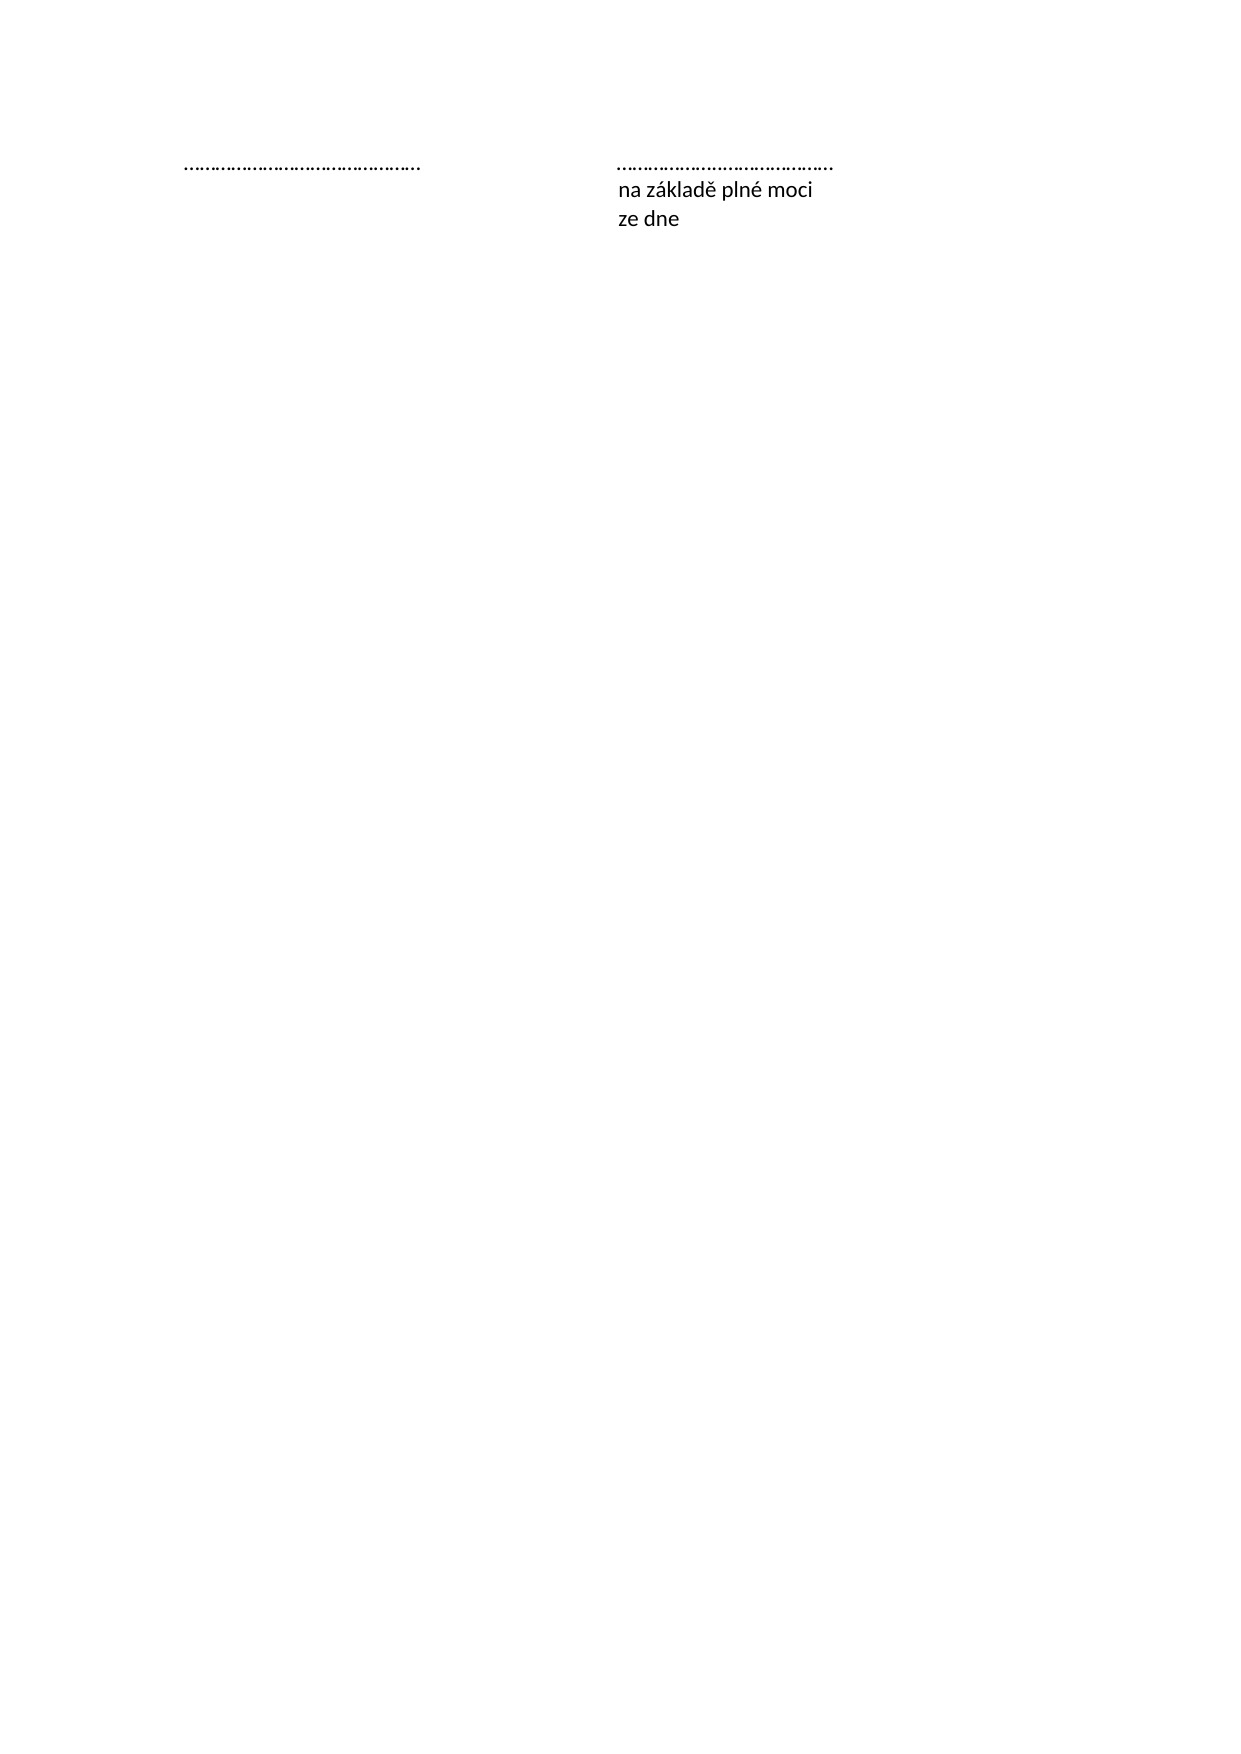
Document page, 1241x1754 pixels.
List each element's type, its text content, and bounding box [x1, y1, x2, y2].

text ze dne [148, 204, 1093, 232]
text na základě plné moci [148, 176, 1093, 204]
text ……………………………………… ………………..………………… [148, 148, 1093, 176]
